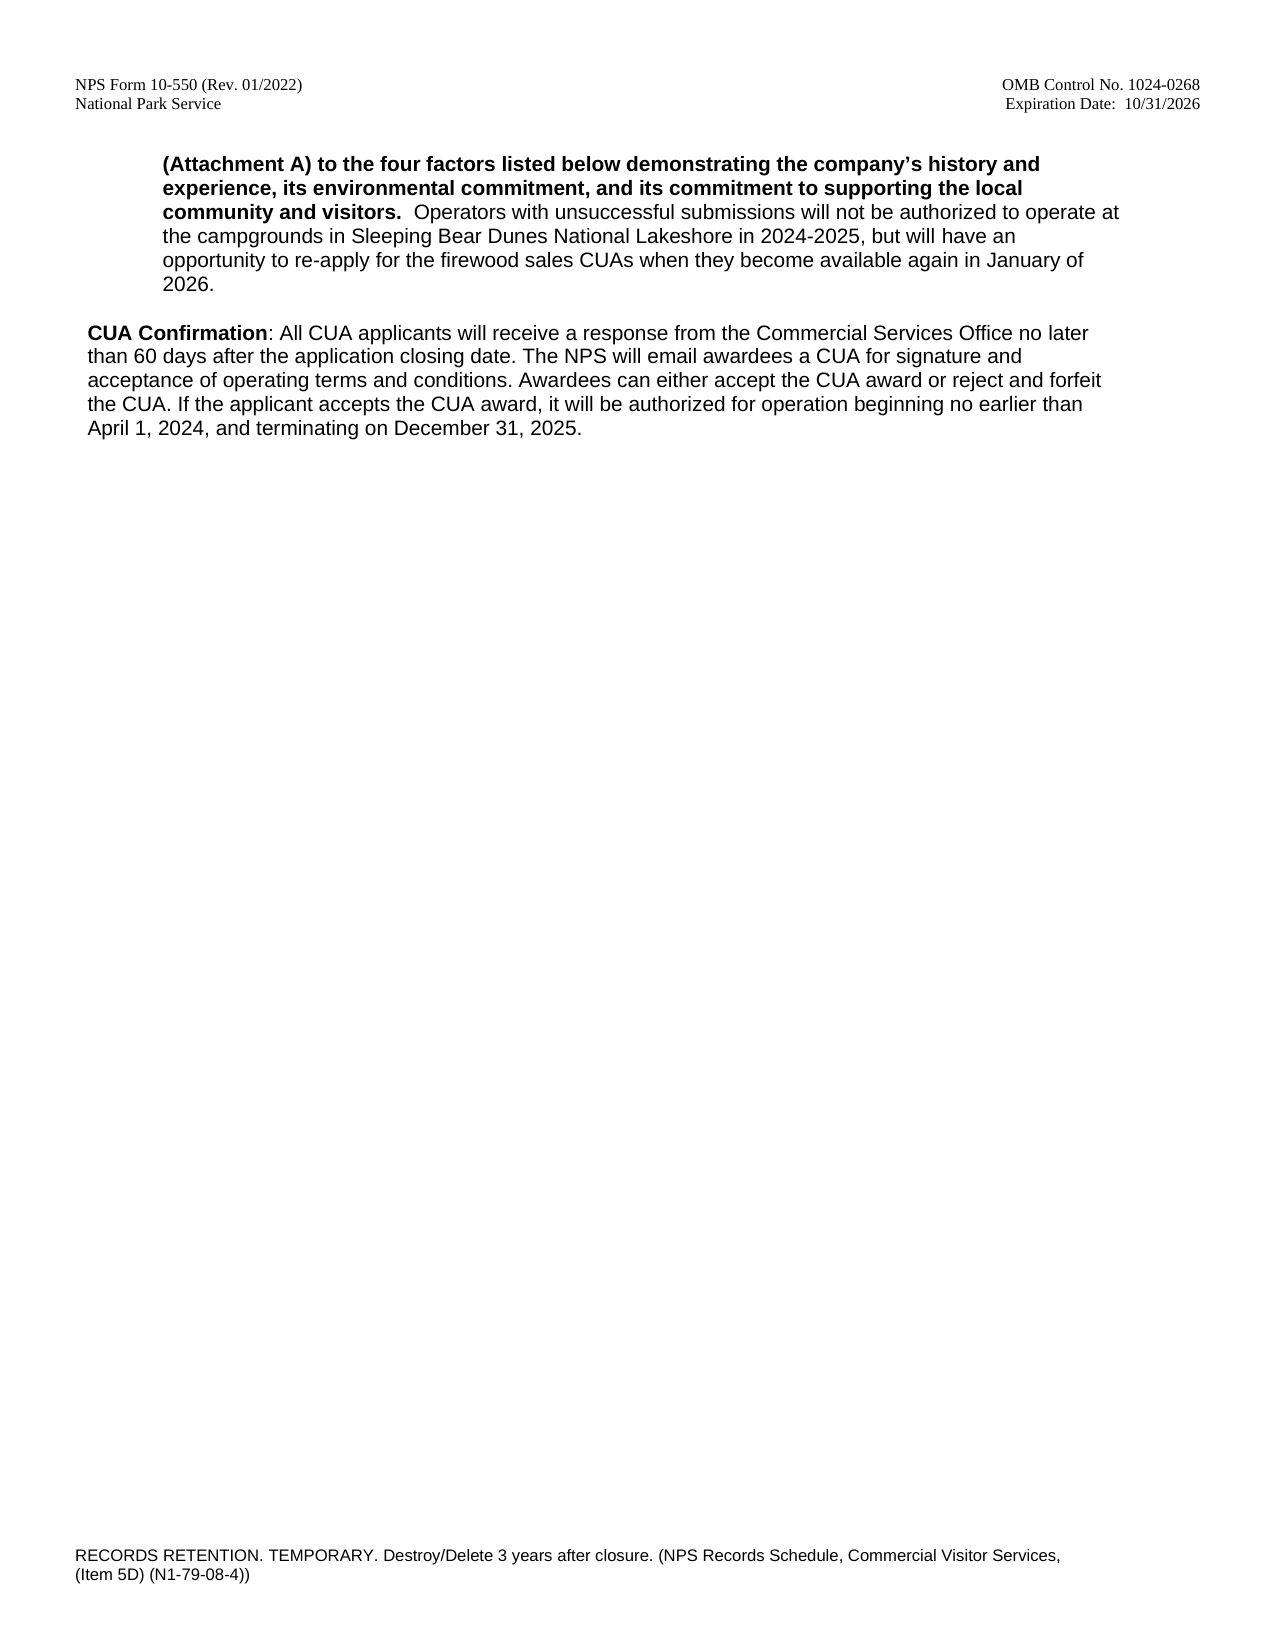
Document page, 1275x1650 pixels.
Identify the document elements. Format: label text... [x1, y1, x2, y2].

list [125, 152, 1122, 295]
text CUA Confirmation: All CUA applicants will receive a response from the Commercial Services Office no later than 60 days after the application closing date. The NPS will email awardees a CUA for signature and acceptance of operating terms and conditions. Awardees can either accept the CUA award or reject and forfeit the CUA. If the applicant accepts the CUA award, it will be authorized for operation beginning no earlier than April 1, 2024, and terminating on December 31, 2025. [87, 320, 1126, 440]
